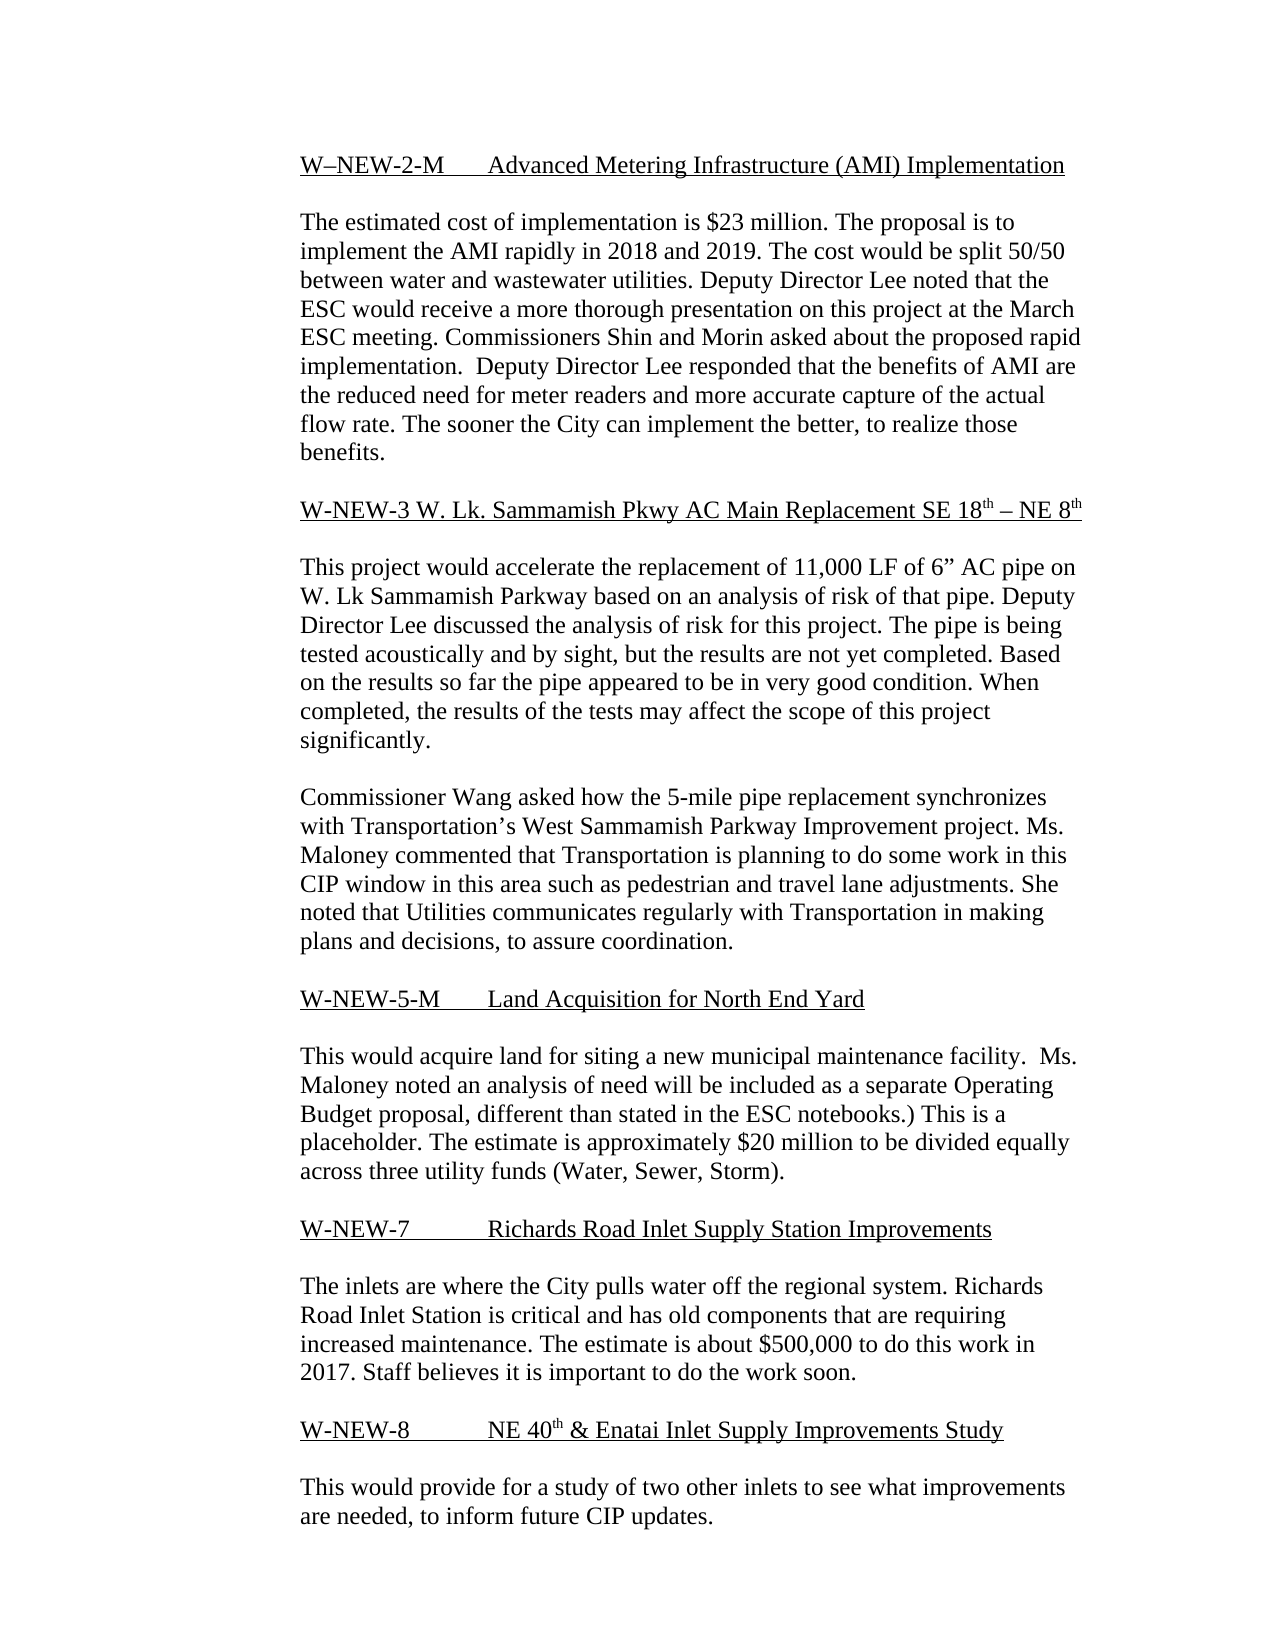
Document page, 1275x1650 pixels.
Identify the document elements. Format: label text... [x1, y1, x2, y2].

text The inlets are where the City pulls water off the regional system. Richards Road Inlet Station is critical and has old components that are requiring increased maintenance. The estimate is about $500,000 to do this work in 2017. Staff believes it is important to do the work soon. [300, 1271, 1087, 1386]
text W-NEW-3 W. Lk. Sammamish Pkwy AC Main Replacement SE 18th – NE 8th [300, 495, 1087, 524]
text The estimated cost of implementation is $23 million. The proposal is to implement the AMI rapidly in 2018 and 2019. The cost would be split 50/50 between water and wastewater utilities. Deputy Director Lee noted that the ESC would receive a more thorough presentation on this project at the March ESC meeting. Commissioners Shin and Morin asked about the proposed rapid implementation. Deputy Director Lee responded that the benefits of AMI are the reduced need for meter readers and more accurate capture of the actual flow rate. The sooner the City can implement the better, to realize those benefits. [300, 207, 1087, 466]
text Commissioner Wang asked how the 5-mile pipe replacement synchronizes with Transportation’s West Sammamish Parkway Improvement project. Ms. Maloney commented that Transportation is planning to do some work in this CIP window in this area such as pedestrian and travel lane adjustments. She noted that Utilities communicates regularly with Transportation in making plans and decisions, to assure coordination. [300, 782, 1087, 955]
text W-NEW-8 NE 40th & Enatai Inlet Supply Improvements Study [300, 1415, 1087, 1444]
text W–NEW-2-M Advanced Metering Infrastructure (AMI) Implementation [300, 150, 1087, 179]
text This would acquire land for siting a new municipal maintenance facility. Ms. Maloney noted an analysis of need will be included as a separate Operating Budget proposal, different than stated in the ESC notebooks.) This is a placeholder. The estimate is approximately $20 million to be divided equally across three utility funds (Water, Sewer, Storm). [300, 1041, 1087, 1185]
text W-NEW-7 Richards Road Inlet Supply Station Improvements [300, 1214, 1087, 1242]
text W-NEW-5-M Land Acquisition for North End Yard [300, 984, 1087, 1012]
text This would provide for a study of two other inlets to see what improvements are needed, to inform future CIP updates. [300, 1472, 1087, 1530]
text This project would accelerate the replacement of 11,000 LF of 6” AC pipe on W. Lk Sammamish Parkway based on an analysis of risk of that pipe. Deputy Director Lee discussed the analysis of risk for this project. The pipe is being tested acoustically and by sight, but the results are not yet completed. Based on the results so far the pipe appeared to be in very good condition. When completed, the results of the tests may affect the scope of this project significantly. [300, 552, 1087, 754]
